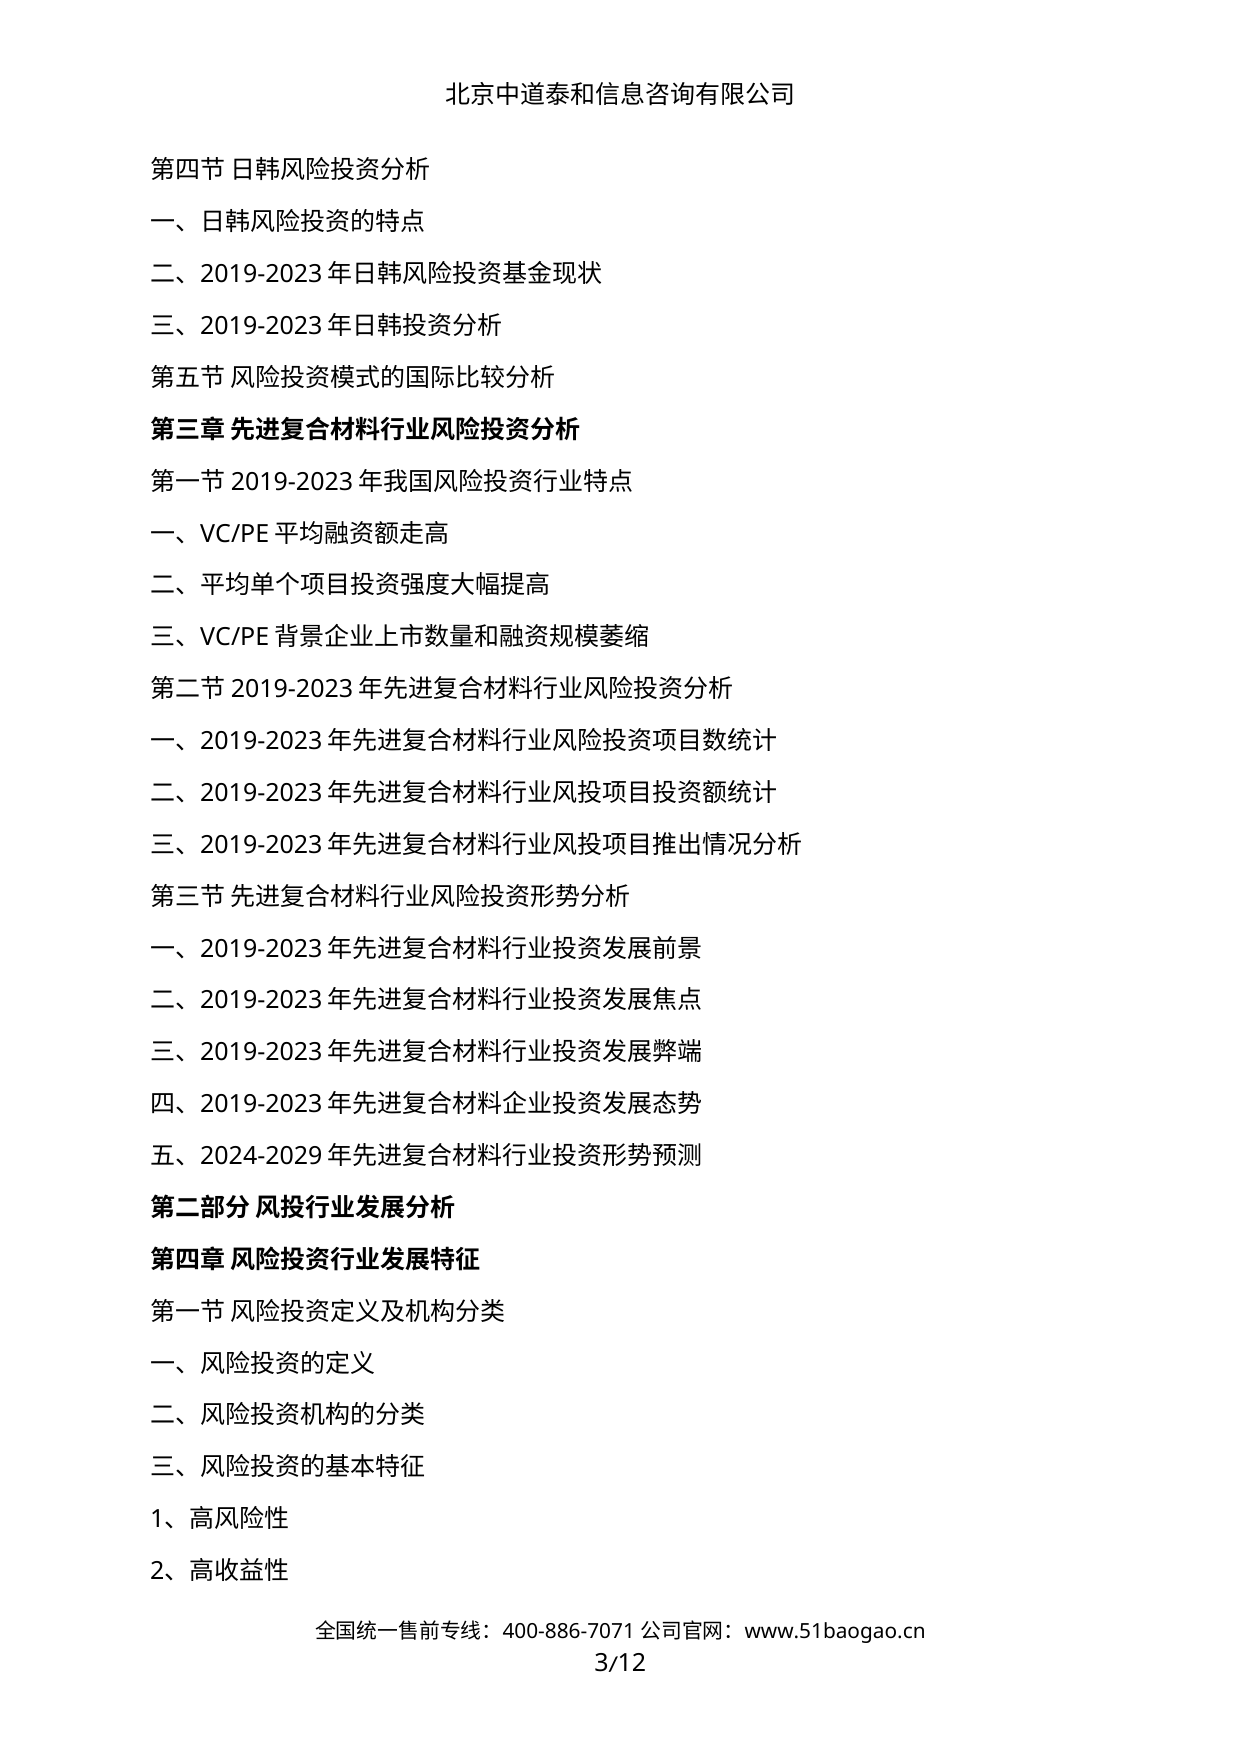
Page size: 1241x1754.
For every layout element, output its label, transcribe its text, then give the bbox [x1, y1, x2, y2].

text 四、2019-2023年先进复合材料企业投资发展态势 [150, 1084, 1090, 1120]
text 三、2019-2023年先进复合材料行业风投项目推出情况分析 [150, 824, 1090, 861]
text 二、2019-2023年日韩风险投资基金现状 [150, 254, 1090, 290]
text 五、2024-2029年先进复合材料行业投资形势预测 [150, 1136, 1090, 1172]
text 第四节 日韩风险投资分析 [150, 150, 1090, 186]
text 三、2019-2023年先进复合材料行业投资发展弊端 [150, 1032, 1090, 1068]
text 第五节 风险投资模式的国际比较分析 [150, 357, 1090, 394]
text 第四章 风险投资行业发展特征 [150, 1239, 1090, 1276]
text 第二部分 风投行业发展分析 [150, 1187, 1090, 1224]
text 1、高风险性 [150, 1499, 1090, 1535]
text 三、VC/PE背景企业上市数量和融资规模萎缩 [150, 617, 1090, 653]
text 一、2019-2023年先进复合材料行业风险投资项目数统计 [150, 721, 1090, 757]
text 二、2019-2023年先进复合材料行业风投项目投资额统计 [150, 772, 1090, 809]
text 第二节 2019-2023年先进复合材料行业风险投资分析 [150, 669, 1090, 705]
text 二、平均单个项目投资强度大幅提高 [150, 565, 1090, 601]
text 第三节 先进复合材料行业风险投资形势分析 [150, 876, 1090, 912]
text 一、VC/PE平均融资额走高 [150, 513, 1090, 549]
text 三、风险投资的基本特征 [150, 1447, 1090, 1483]
text 三、2019-2023年日韩投资分析 [150, 306, 1090, 342]
text 第一节 风险投资定义及机构分类 [150, 1291, 1090, 1327]
text 一、日韩风险投资的特点 [150, 202, 1090, 238]
text 二、风险投资机构的分类 [150, 1395, 1090, 1431]
text 一、风险投资的定义 [150, 1343, 1090, 1379]
text 第三章 先进复合材料行业风险投资分析 [150, 409, 1090, 446]
text 二、2019-2023年先进复合材料行业投资发展焦点 [150, 980, 1090, 1016]
text 第一节 2019-2023年我国风险投资行业特点 [150, 461, 1090, 497]
text 2、高收益性 [150, 1551, 1090, 1587]
text 一、2019-2023年先进复合材料行业投资发展前景 [150, 928, 1090, 964]
